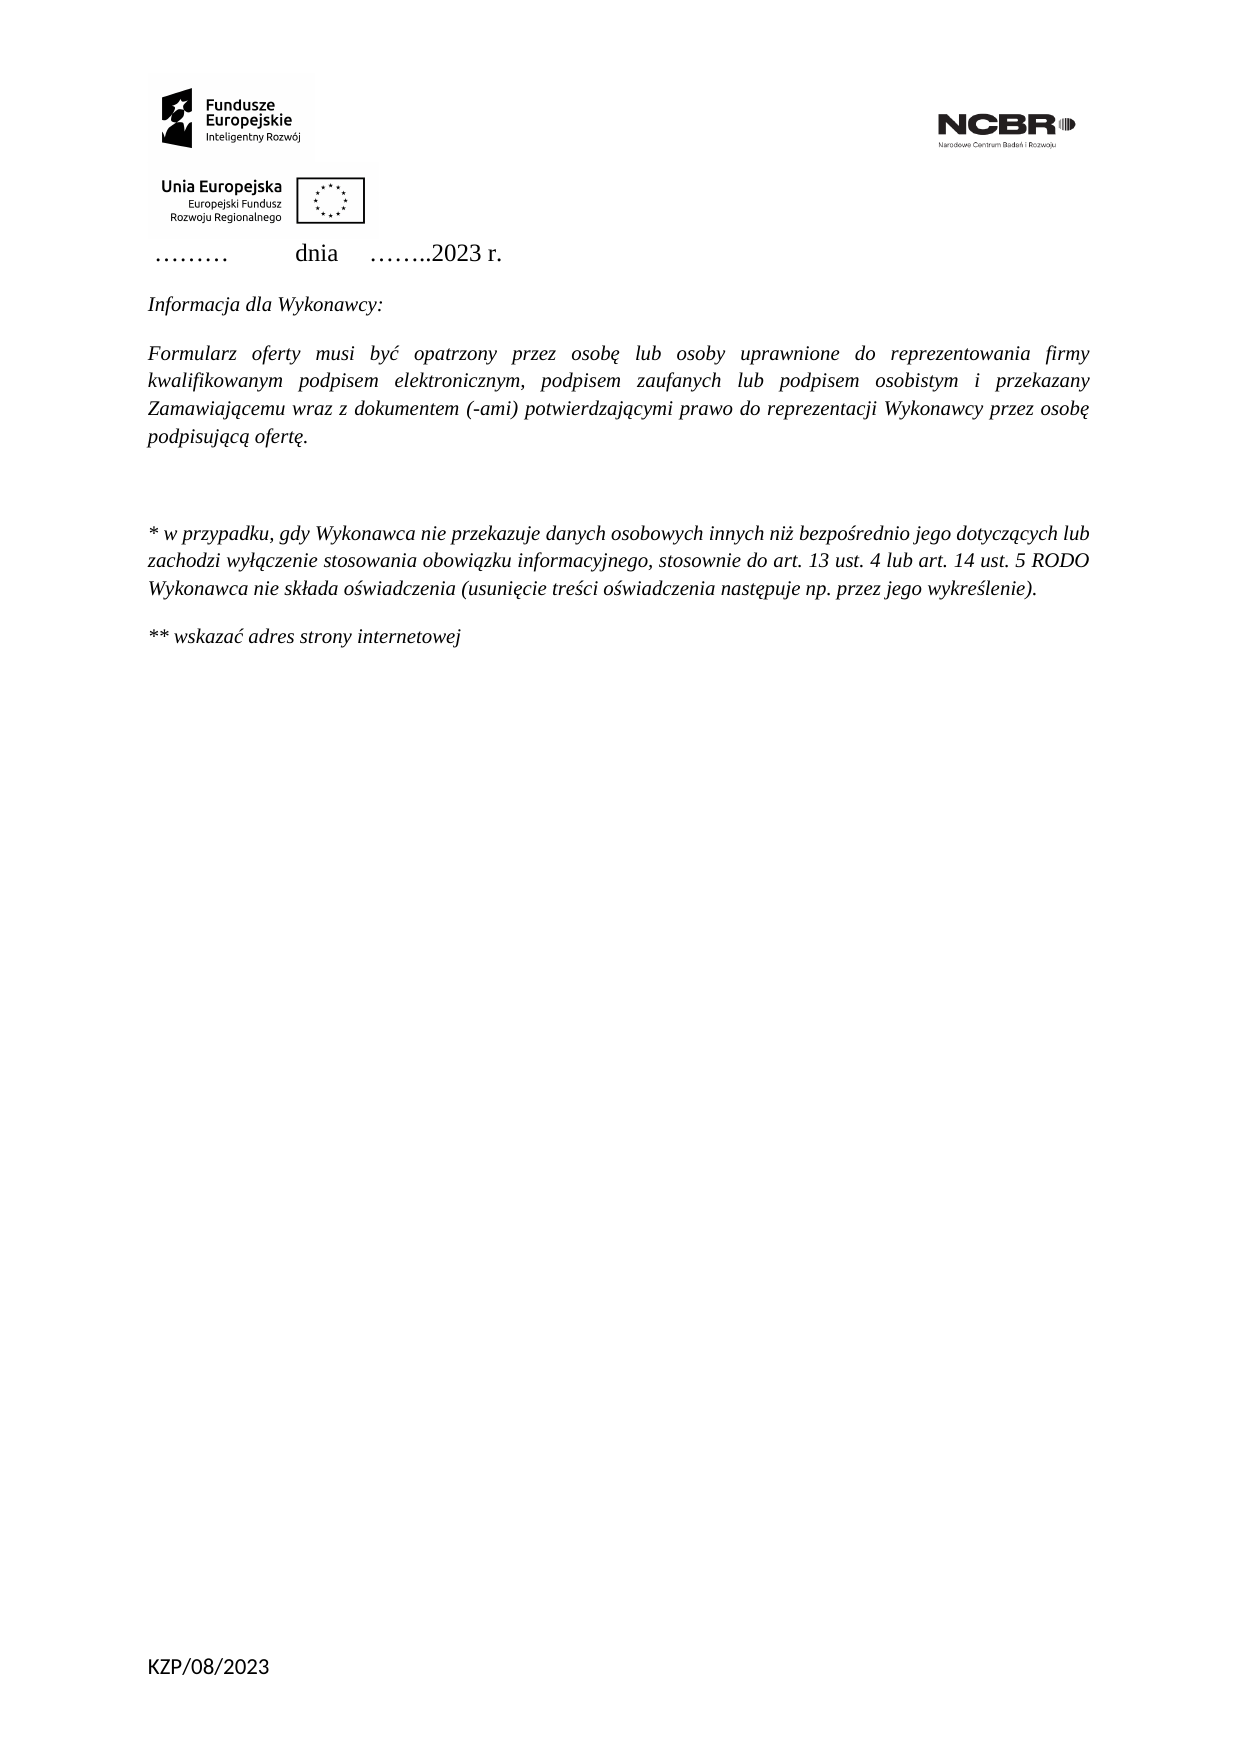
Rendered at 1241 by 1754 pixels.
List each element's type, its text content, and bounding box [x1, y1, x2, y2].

text Formularz oferty musi być opatrzony przez osobę lub osoby uprawnione do reprezentowania firmy kwalifikowanym podpisem elektronicznym, podpisem zaufanych lub podpisem osobistym i przekazany Zamawiającemu wraz z dokumentem (-ami) potwierdzającymi prawo do reprezentacji Wykonawcy przez osobę podpisującą ofertę. [148, 341, 1093, 448]
text ……… dnia ……..2023 r. [148, 238, 1093, 267]
picture [147, 73, 379, 239]
text ** wskazać adres strony internetowej [148, 624, 1093, 648]
text * w przypadku, gdy Wykonawca nie przekazuje danych osobowych innych niż bezpośrednio jego dotyczących lub zachodzi wyłączenie stosowania obowiązku informacyjnego, stosownie do art. 13 ust. 4 lub art. 14 ust. 5 RODO Wykonawca nie składa oświadczenia (usunięcie treści oświadczenia następuje np. przez jego wykreślenie). [148, 521, 1093, 600]
text Informacja dla Wykonawcy: [148, 292, 1093, 316]
picture [913, 96, 1093, 163]
